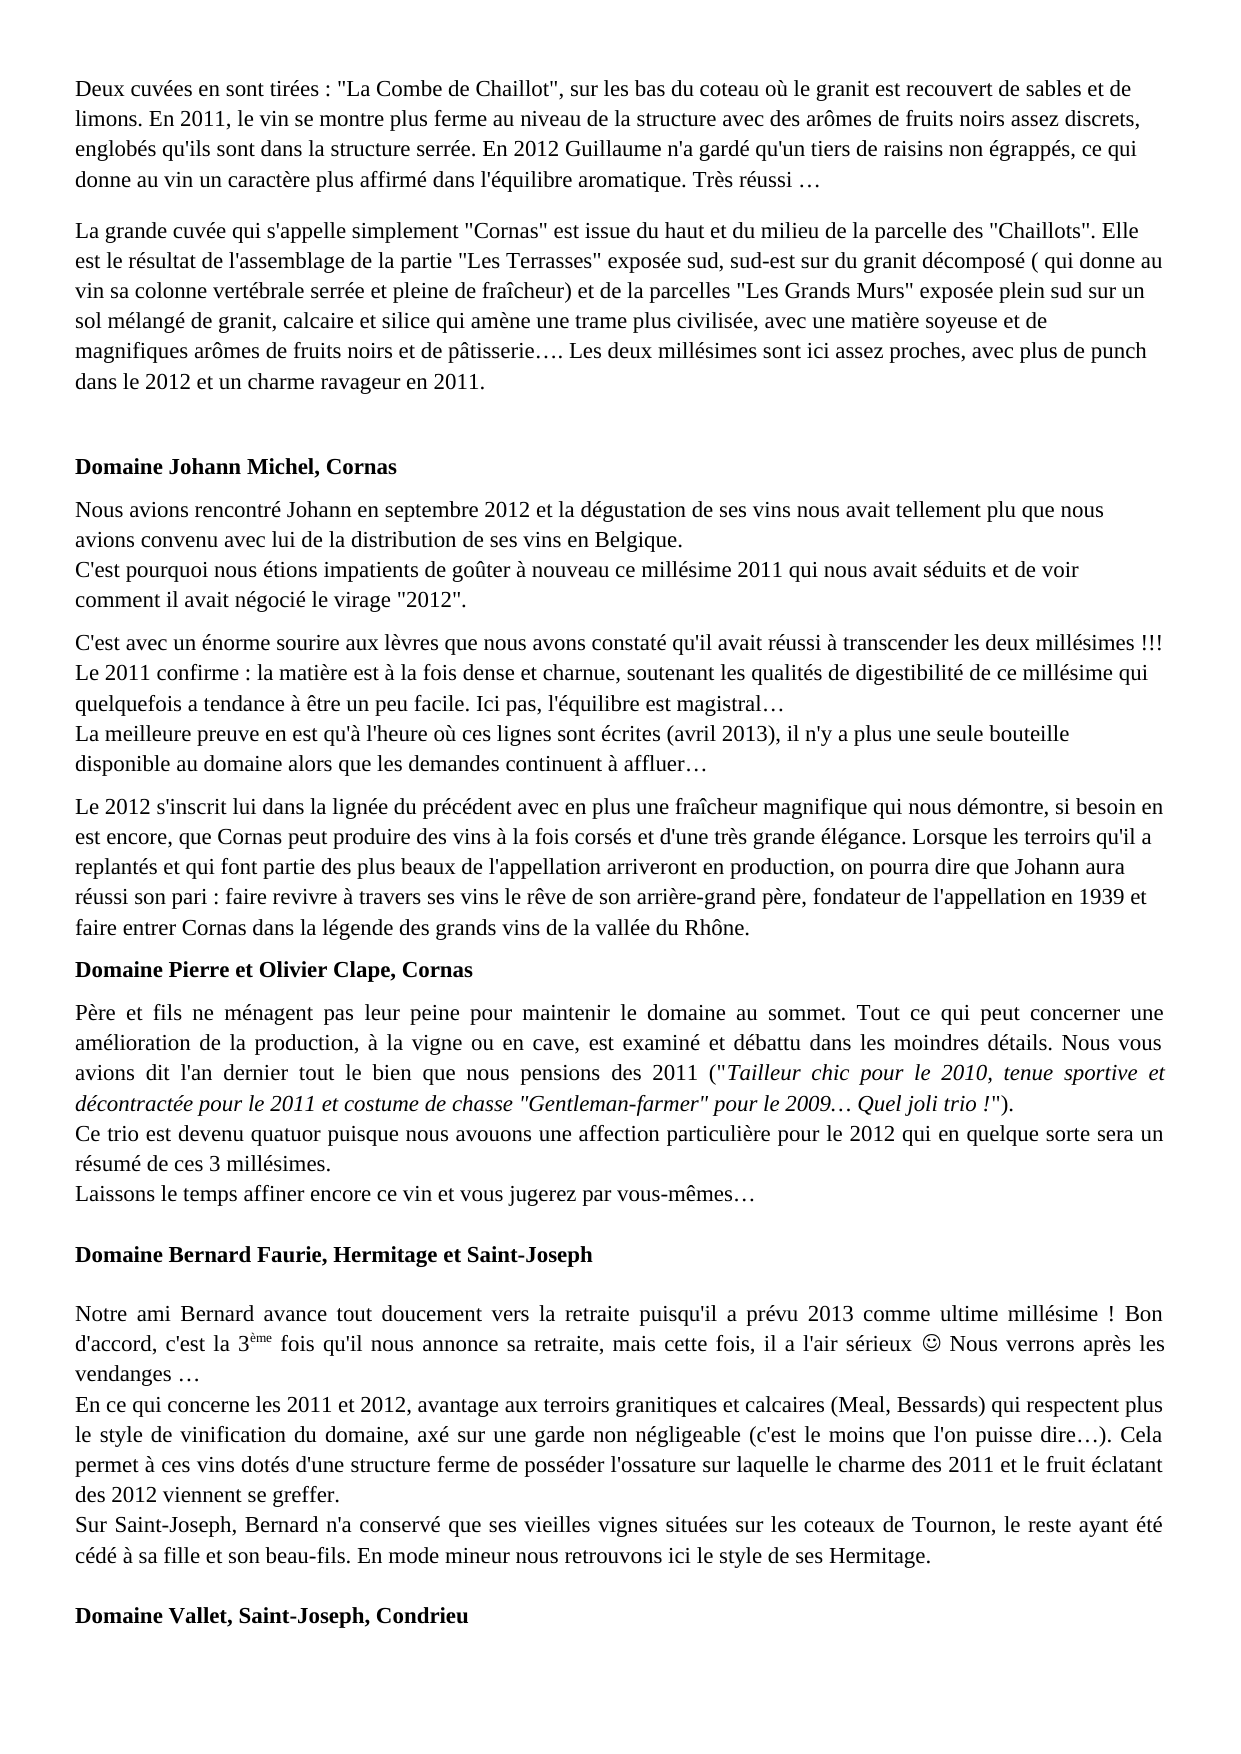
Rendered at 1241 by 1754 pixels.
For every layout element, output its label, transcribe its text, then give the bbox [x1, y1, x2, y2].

text Notre ami Bernard avance tout doucement vers la retraite puisqu'il a prévu 2013 comme ultime millésime ! Bon d'accord, c'est la 3ème fois qu'il nous annonce sa retraite, mais cette fois, il a l'air sérieux Nous verrons après les vendanges … [75, 1300, 1165, 1387]
text C'est avec un énorme sourire aux lèvres que nous avons constaté qu'il avait réussi à transcender les deux millésimes !!! [75, 629, 1165, 656]
text Sur Saint-Joseph, Bernard n'a conservé que ses vieilles vignes situées sur les coteaux de Tournon, le reste ayant été cédé à sa fille et son beau-fils. En mode mineur nous retrouvons ici le style de ses Hermitage. [75, 1511, 1165, 1568]
text Domaine Johann Michel, Cornas [75, 453, 1165, 479]
text Le 2012 s'inscrit lui dans la lignée du précédent avec en plus une fraîcheur magnifique qui nous démontre, si besoin en est encore, que Cornas peut produire des vins à la fois corsés et d'une très grande élégance. Lorsque les terroirs qu'il a replantés et qui font partie des plus beaux de l'appellation arriveront en production, on pourra dire que Johann aura réussi son pari : faire revivre à travers ses vins le rêve de son arrière-grand père, fondateur de l'appellation en 1939 et faire entrer Cornas dans la légende des grands vins de la vallée du Rhône. [75, 793, 1165, 940]
text Père et fils ne ménagent pas leur peine pour maintenir le domaine au sommet. Tout ce qui peut concerner une amélioration de la production, à la vigne ou en cave, est examiné et débattu dans les moindres détails. Nous vous avions dit l'an dernier tout le bien que nous pensions des 2011 ("Tailleur chic pour le 2010, tenue sportive et décontractée pour le 2011 et costume de chasse "Gentleman-farmer" pour le 2009… Quel joli trio !"). [75, 999, 1165, 1116]
text Domaine Pierre et Olivier Clape, Cornas [75, 956, 1165, 983]
text Nous avions rencontré Johann en septembre 2012 et la dégustation de ses vins nous avait tellement plu que nous avions convenu avec lui de la distribution de ses vins en Belgique. [75, 496, 1165, 552]
text La meilleure preuve en est qu'à l'heure où ces lignes sont écrites (avril 2013), il n'y a plus une seule bouteille disponible au domaine alors que les demandes continuent à affluer… [75, 720, 1165, 776]
text Le 2011 confirme : la matière est à la fois dense et charnue, soutenant les qualités de digestibilité de ce millésime qui quelquefois a tendance à être un peu facile. Ici pas, l'équilibre est magistral… [75, 659, 1165, 716]
text En ce qui concerne les 2011 et 2012, avantage aux terroirs granitiques et calcaires (Meal, Bessards) qui respectent plus le style de vinification du domaine, axé sur une garde non négligeable (c'est le moins que l'on puisse dire…). Cela permet à ces vins dotés d'une structure ferme de posséder l'ossature sur laquelle le charme des 2011 et le fruit éclatant des 2012 viennent se greffer. [75, 1391, 1165, 1508]
text Ce trio est devenu quatuor puisque nous avouons une affection particulière pour le 2012 qui en quelque sorte sera un résumé de ces 3 millésimes. [75, 1120, 1165, 1176]
text La grande cuvée qui s'appelle simplement "Cornas" est issue du haut et du milieu de la parcelle des "Chaillots". Elle est le résultat de l'assemblage de la partie "Les Terrasses" exposée sud, sud-est sur du granit décomposé ( qui donne au vin sa colonne vertébrale serrée et pleine de fraîcheur) et de la parcelles "Les Grands Murs" exposée plein sud sur un sol mélangé de granit, calcaire et silice qui amène une trame plus civilisée, avec une matière soyeuse et de magnifiques arômes de fruits noirs et de pâtisserie…. Les deux millésimes sont ici assez proches, avec plus de punch dans le 2012 et un charme ravageur en 2011. [75, 217, 1165, 394]
text Laissons le temps affiner encore ce vin et vous jugerez par vous-mêmes… [75, 1180, 1165, 1207]
text Domaine Vallet, Saint-Joseph, Condrieu [75, 1602, 1165, 1628]
text Domaine Bernard Faurie, Hermitage et Saint-Joseph [75, 1241, 1165, 1267]
text Deux cuvées en sont tirées : "La Combe de Chaillot", sur les bas du coteau où le granit est recouvert de sables et de limons. En 2011, le vin se montre plus ferme au niveau de la structure avec des arômes de fruits noirs assez discrets, englobés qu'ils sont dans la structure serrée. En 2012 Guillaume n'a gardé qu'un tiers de raisins non égrappés, ce qui donne au vin un caractère plus affirmé dans l'équilibre aromatique. Très réussi … [75, 75, 1165, 192]
text C'est pourquoi nous étions impatients de goûter à nouveau ce millésime 2011 qui nous avait séduits et de voir comment il avait négocié le virage "2012". [75, 556, 1165, 613]
